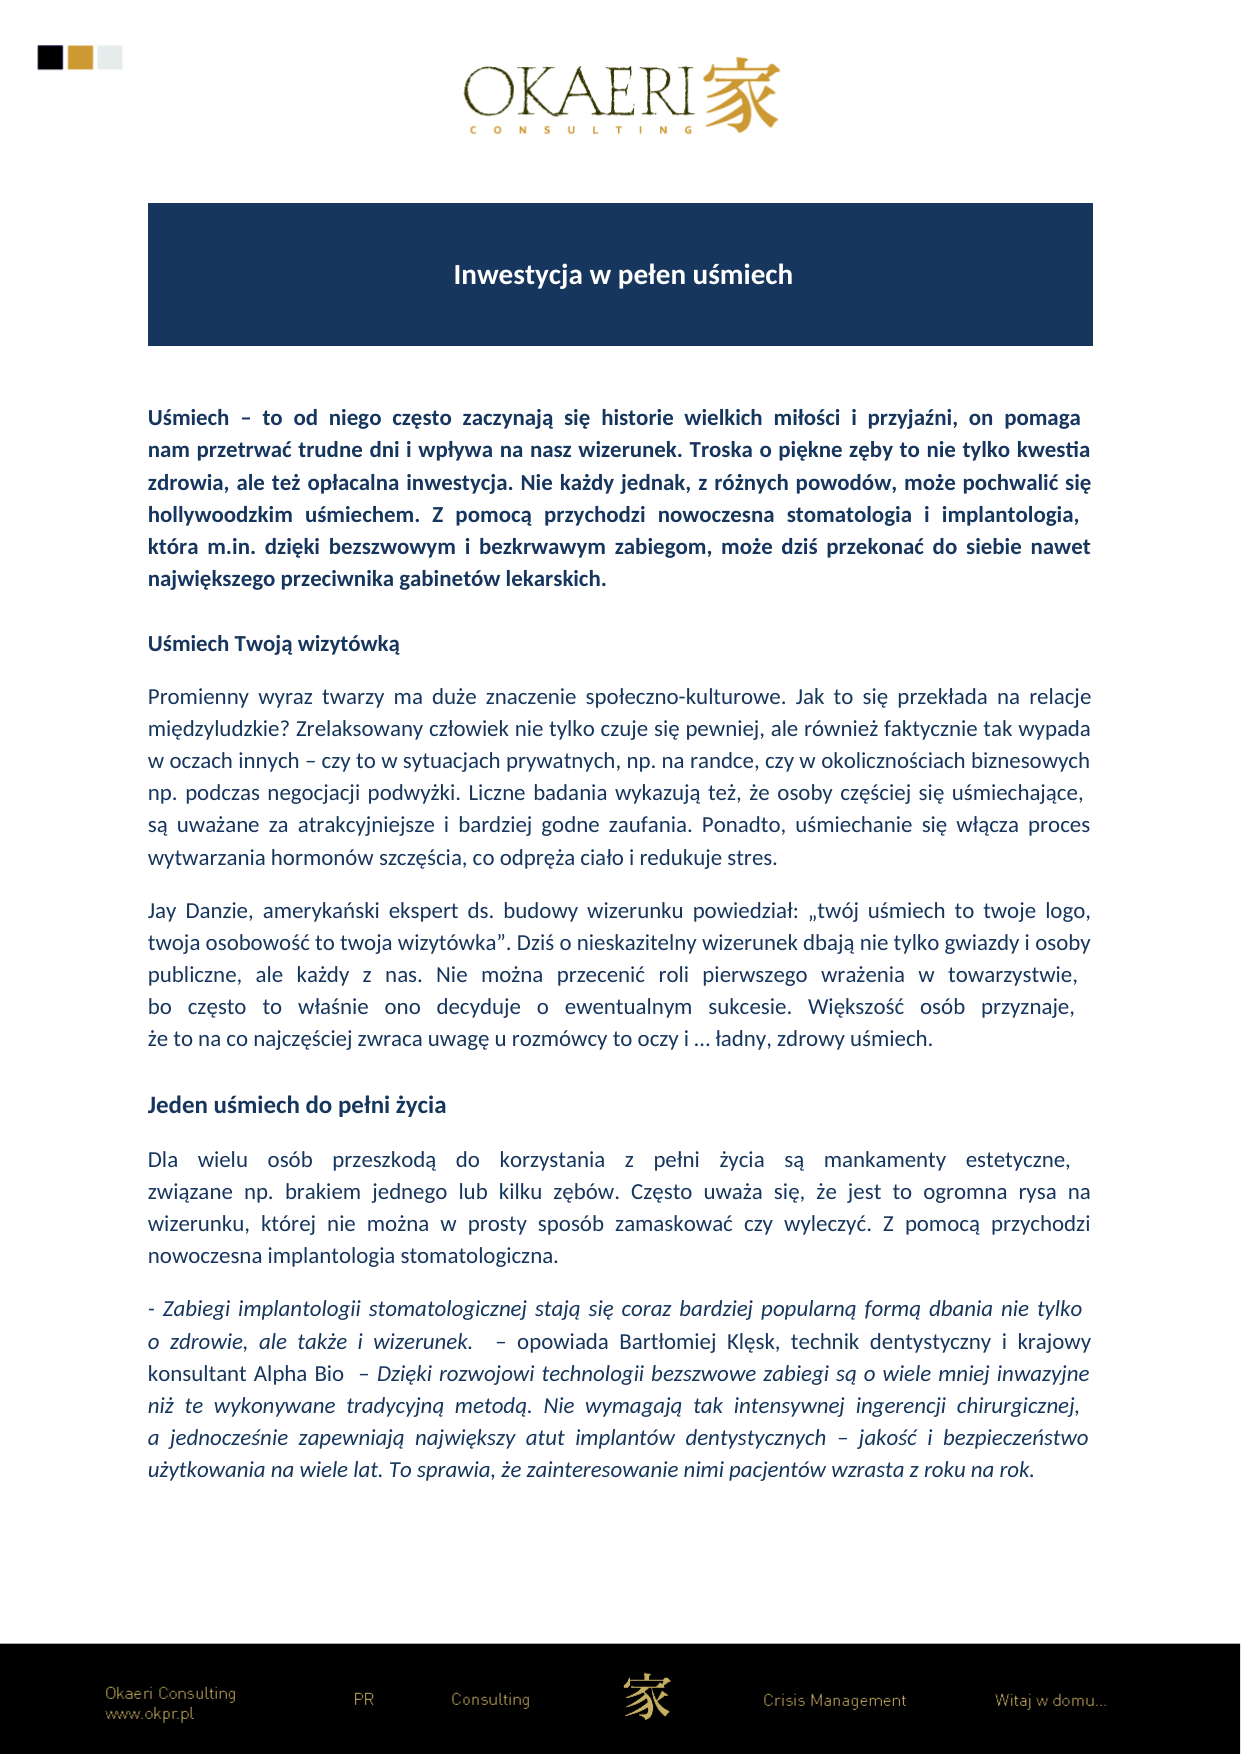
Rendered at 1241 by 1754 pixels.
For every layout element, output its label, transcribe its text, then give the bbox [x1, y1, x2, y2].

picture [0, 0, 1241, 1754]
text Promienny wyraz twarzy ma duże znaczenie społeczno-kulturowe. Jak to się przekłada na relacje międzyludzkie? Zrelaksowany człowiek nie tylko czuje się pewniej, ale również faktycznie tak wypada w oczach innych – czy to w sytuacjach prywatnych, np. na randce, czy w okolicznościach biznesowych np. podczas negocjacji podwyżki. Liczne badania wykazują też, że osoby częściej się uśmiechające, są uważane za atrakcyjniejsze i bardziej godne zaufania. Ponadto, uśmiechanie się włącza proces wytwarzania hormonów szczęścia, co odpręża ciało i redukuje stres. [148, 682, 1093, 871]
text Uśmiech – to od niego często zaczynają się historie wielkich miłości i przyjaźni, on pomaga nam przetrwać trudne dni i wpływa na nasz wizerunek. Troska o piękne zęby to nie tylko kwestia zdrowia, ale też opłacalna inwestycja. Nie każdy jednak, z różnych powodów, może pochwalić się hollywoodzkim uśmiechem. Z pomocą przychodzi nowoczesna stomatologia i implantologia, która m.in. dzięki bezszwowym i bezkrwawym zabiegom, może dziś przekonać do siebie nawet największego przeciwnika gabinetów lekarskich. Uśmiech Twoją wizytówką [148, 371, 1093, 657]
text - Zabiegi implantologii stomatologicznej stają się coraz bardziej popularną formą dbania nie tylko o zdrowie, ale także i wizerunek. – opowiada Bartłomiej Klęsk, technik dentystyczny i krajowy konsultant Alpha Bio – Dzięki rozwojowi technologii bezszwowe zabiegi są o wiele mniej inwazyjne niż te wykonywane tradycyjną metodą. Nie wymagają tak intensywnej ingerencji chirurgicznej, a jednocześnie zapewniają największy atut implantów dentystycznych – jakość i bezpieczeństwo użytkowania na wiele lat. To sprawia, że zainteresowanie nimi pacjentów wzrasta z roku na rok. [148, 1294, 1093, 1483]
text Dla wielu osób przeszkodą do korzystania z pełni życia są mankamenty estetyczne, związane np. brakiem jednego lub kilku zębów. Często uważa się, że jest to ogromna rysa na wizerunku, której nie można w prosty sposób zamaskować czy wyleczyć. Z pomocą przychodzi nowoczesna implantologia stomatologiczna. [148, 1145, 1093, 1269]
text Inwestycja w pełen uśmiech [148, 256, 1093, 292]
text Jay Danzie, amerykański ekspert ds. budowy wizerunku powiedział: „twój uśmiech to twoje logo, twoja osobowość to twoja wizytówka”. Dziś o nieskazitelny wizerunek dbają nie tylko gwiazdy i osoby publiczne, ale każdy z nas. Nie można przecenić roli pierwszego wrażenia w towarzystwie, bo często to właśnie ono decyduje o ewentualnym sukcesie. Większość osób przyznaje, że to na co najczęściej zwraca uwagę u rozmówcy to oczy i … ładny, zdrowy uśmiech. Jeden uśmiech do pełni życia [148, 896, 1093, 1120]
